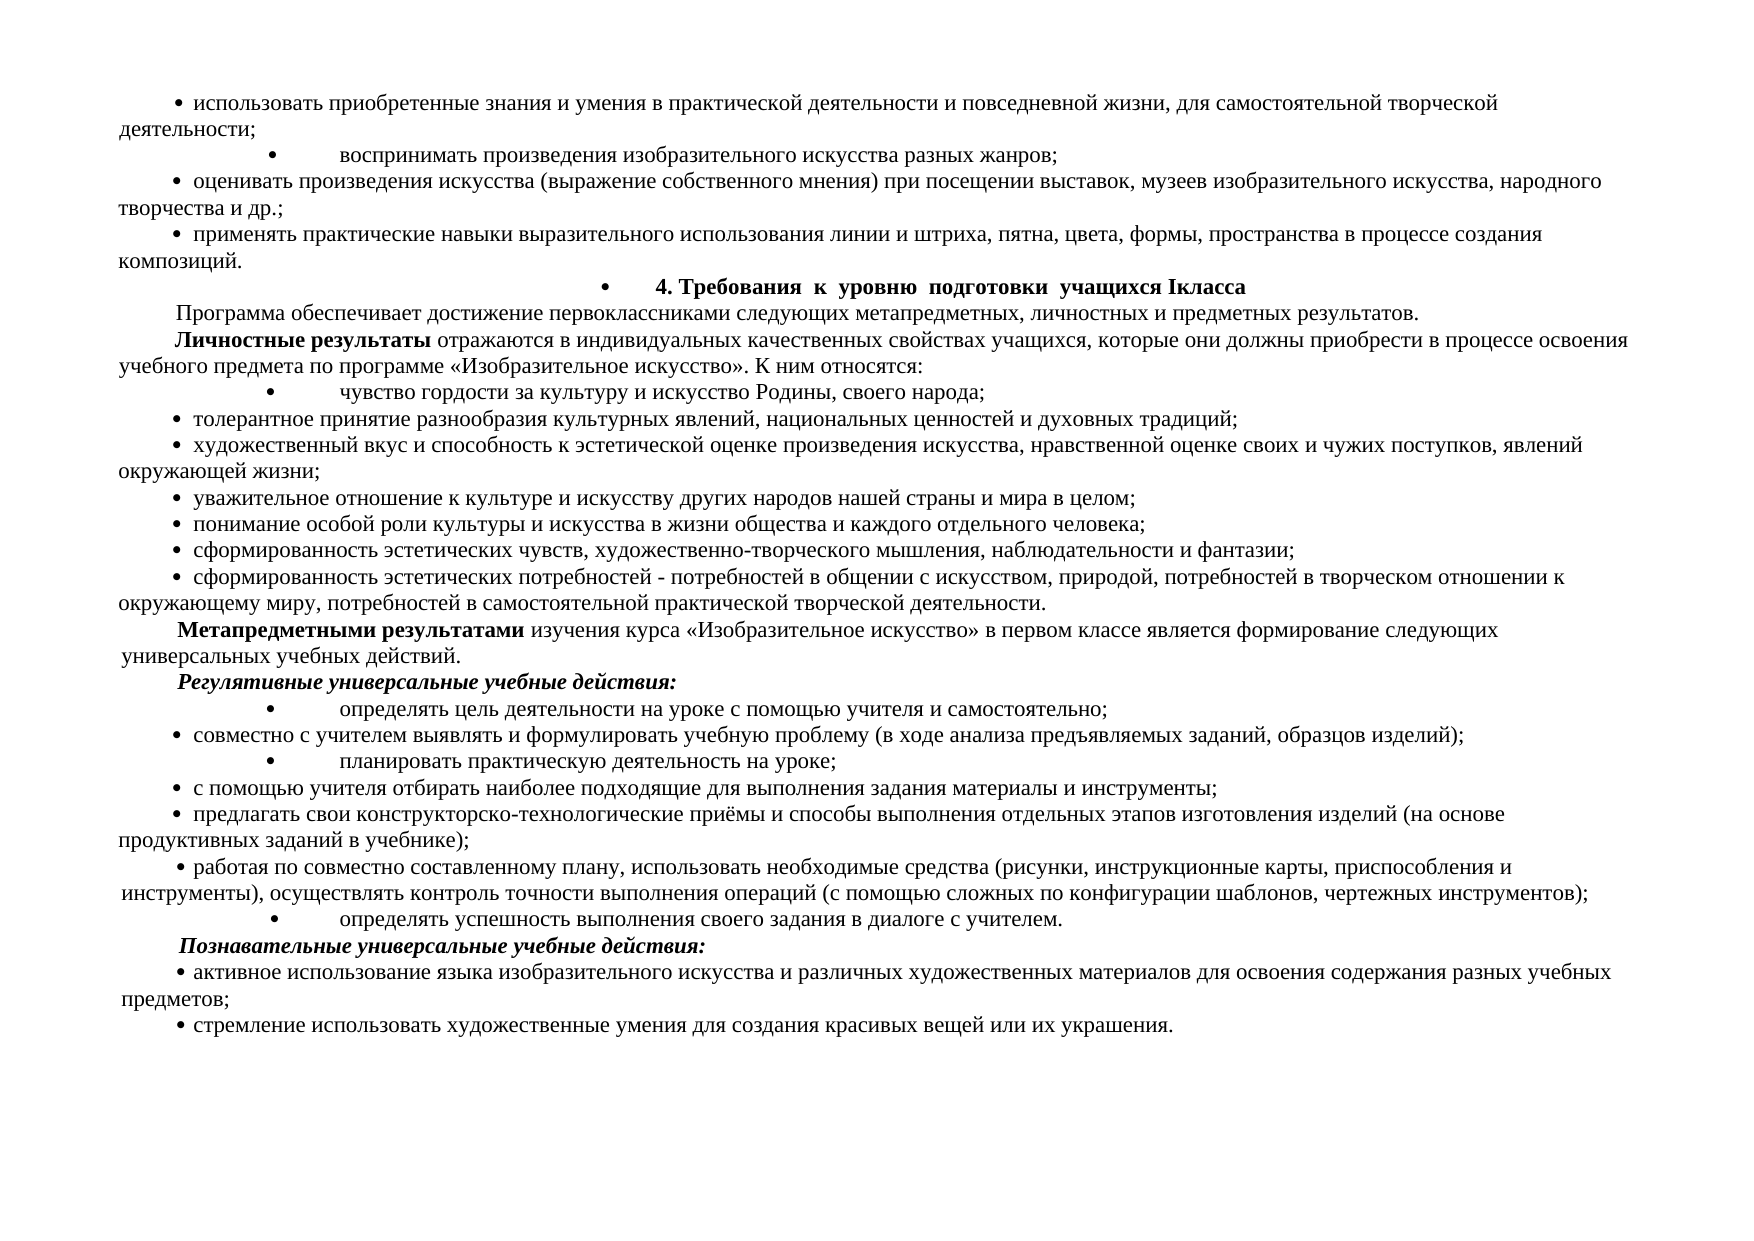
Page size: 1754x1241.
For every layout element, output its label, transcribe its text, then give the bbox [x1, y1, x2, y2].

list определять цель деятельности на уроке с помощью учителя и самостоятельно; [173, 695, 1636, 721]
list толерантное принятие разнообразия культурных явлений, национальных ценностей и духовных традиций; [118, 405, 1633, 431]
text Метапредметными результатами изучения курса «Изобразительное искусство» в первом классе является формирование следующих универсальных учебных действий. [121, 616, 1634, 668]
list стремление использовать художественные умения для создания красивых вещей или их украшения. [121, 1011, 1635, 1037]
list сформированность эстетических чувств, художественно-творческого мышления, наблюдательности и фантазии; [118, 537, 1634, 563]
text Регулятивные универсальные учебные действия: [177, 668, 1636, 695]
list уважительное отношение к культуре и искусству других народов нашей страны и мира в целом; [118, 484, 1634, 510]
list понимание особой роли культуры и искусства в жизни общества и каждого отдельного человека; [118, 510, 1634, 537]
list использовать приобретенные знания и умения в практической деятельности и повседневной жизни, для самостоятельной творческой деятельности; [119, 88, 1635, 141]
list совместно с учителем выявлять и формулировать учебную проблему (в ходе анализа предъявляемых заданий, образцов изделий); [118, 721, 1634, 747]
list применять практические навыки выразительного использования линии и штриха, пятна, цвета, формы, пространства в процессе создания композиций. [118, 220, 1633, 273]
list сформированность эстетических потребностей - потребностей в общении с искусством, природой, потребностей в творческом отношении к окружающему миру, потребностей в самостоятельной практической творческой деятельности. [118, 563, 1635, 616]
list 4. Требования к уровню подготовки учащихся Iкласса [118, 273, 1636, 299]
list предлагать свои конструкторско-технологические приёмы и способы выполнения отдельных этапов изготовления изделий (на основе продуктивных заданий в учебнике); [118, 800, 1635, 853]
list с помощью учителя отбирать наиболее подходящие для выполнения задания материалы и инструменты; [118, 774, 1635, 800]
list определять успешность выполнения своего задания в диалоге с учителем. [177, 906, 1636, 932]
text Познавательные универсальные учебные действия: [179, 932, 1636, 958]
text Личностные результаты отражаются в индивидуальных качественных свойствах учащихся, которые они должны приобрести в процессе освоения учебного предмета по программе «Изобразительное искусство». К ним относятся: [118, 326, 1633, 378]
list планировать практическую деятельность на уроке; [173, 747, 1636, 774]
list чувство гордости за культуру и искусство Родины, своего народа; [173, 378, 1636, 405]
list художественный вкус и способность к эстетической оценке произведения искусства, нравственной оценке своих и чужих поступков, явлений окружающей жизни; [118, 431, 1633, 484]
text Программа обеспечивает достижение первоклассниками следующих метапредметных, личностных и предметных результатов. [118, 299, 1636, 326]
list активное использование языка изобразительного искусства и различных художественных материалов для освоения содержания разных учебных предметов; [121, 958, 1636, 1011]
list оценивать произведения искусства (выражение собственного мнения) при посещении выставок, музеев изобразительного искусства, народного творчества и др.; [118, 168, 1632, 220]
list воспринимать произведения изобразительного искусства разных жанров; [175, 141, 1636, 168]
list работая по совместно составленному плану, использовать необходимые средства (рисунки, инструкционные карты, приспособления и инструменты), осуществлять контроль точности выполнения операций (с помощью сложных по конфигурации шаблонов, чертежных инструментов); [121, 853, 1636, 906]
